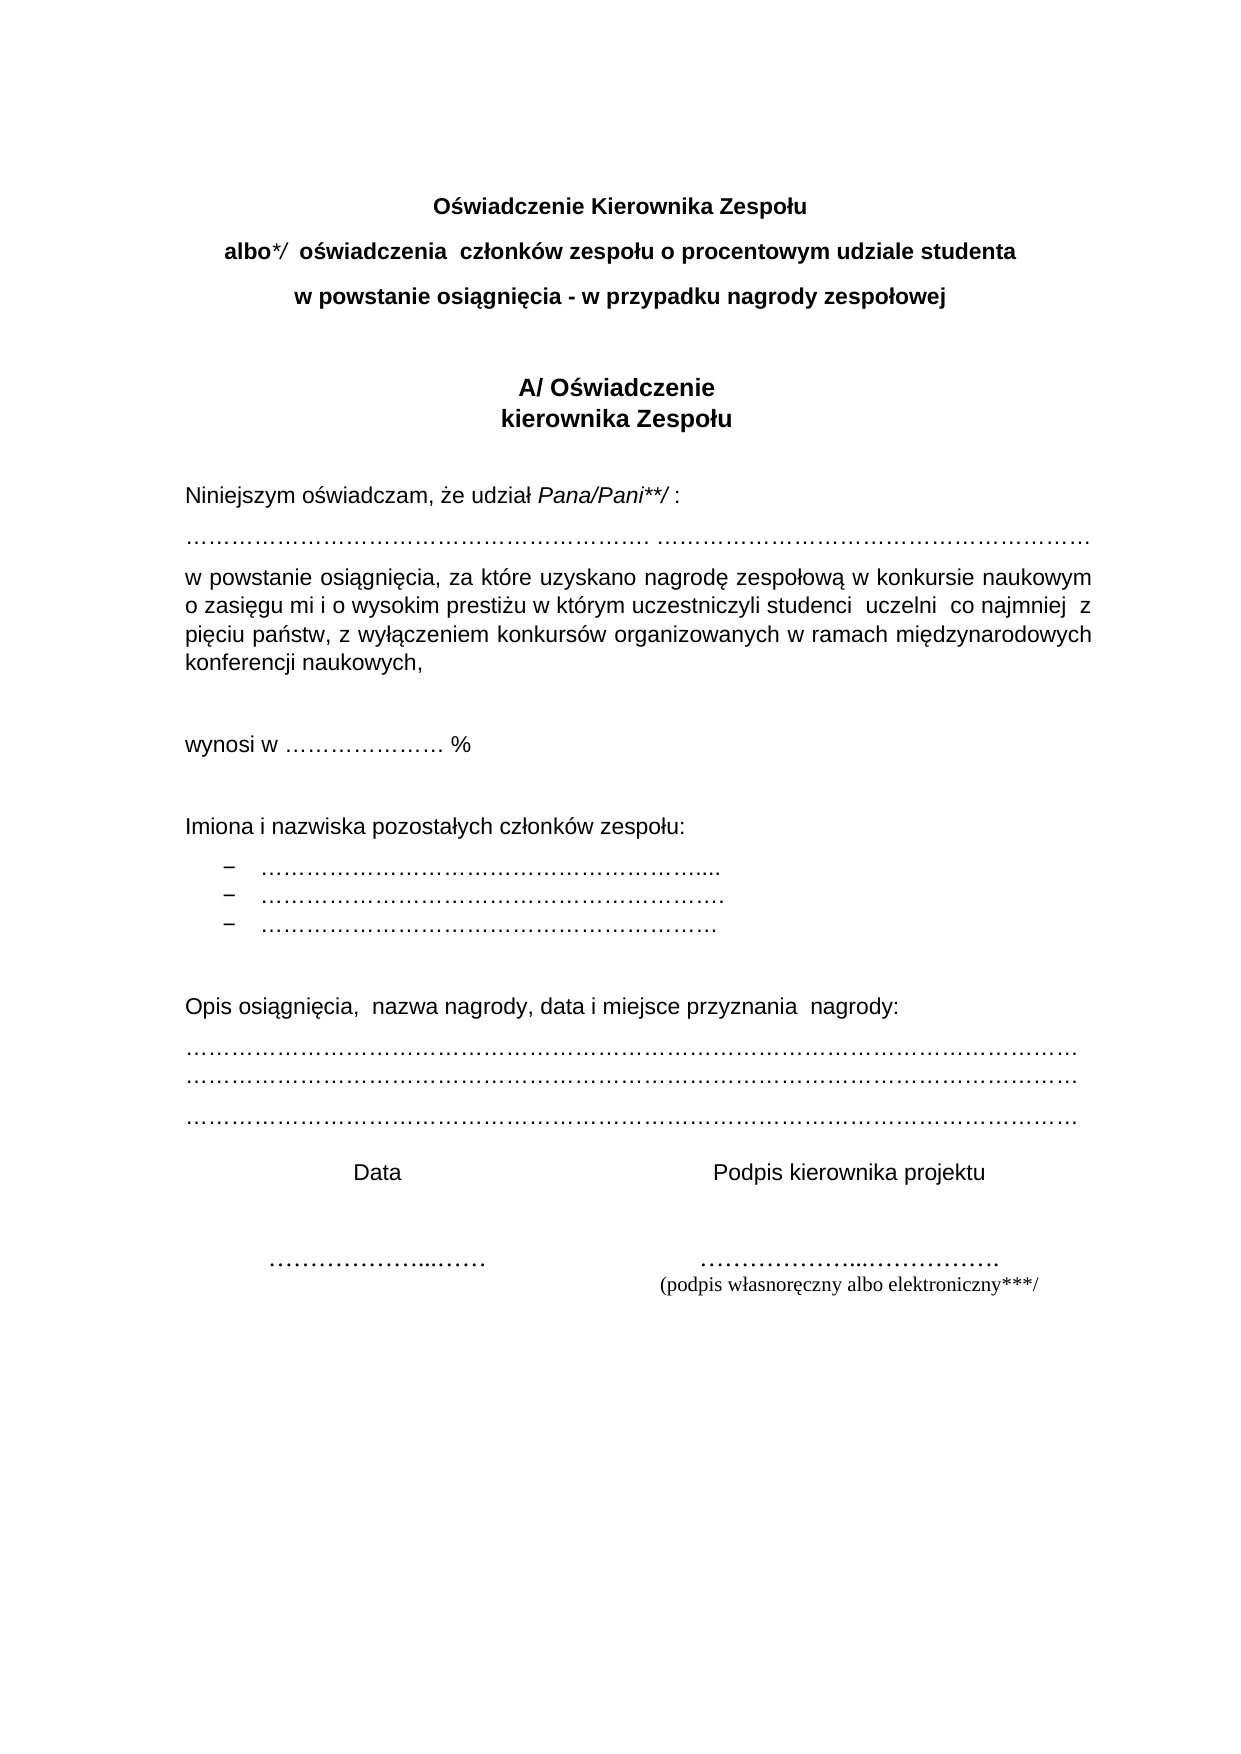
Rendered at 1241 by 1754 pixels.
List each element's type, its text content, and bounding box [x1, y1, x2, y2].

list ……………………………………………………. [222, 882, 1093, 909]
table_header Podpis kierownika projektu ………………...……………. (podpis własnoręczny albo elektroniczny***/ [620, 1159, 1092, 1324]
text w powstanie osiągnięcia, za które uzyskano nagrodę zespołową w konkursie naukowym o zasięgu mi i o wysokim prestiżu w którym uczestniczyli studenci uczelni co najmniej z pięciu państw, z wyłączeniem konkursów organizowanych w ramach międzynarodowych konferencji naukowych, [185, 564, 1093, 676]
text ……………………………………………………………………………………………………………………………………………………………………………………………………………… [185, 1033, 1093, 1088]
text Imiona i nazwiska pozostałych członków zespołu: [185, 813, 1093, 839]
text w powstanie osiągnięcia - w przypadku nagrody zespołowej [148, 283, 1093, 309]
text ……………………………………………………. ………………………………………………… [185, 523, 1093, 549]
list …………………………………………………… [222, 911, 1093, 937]
table_header Data ………………...…… [148, 1159, 619, 1324]
text wynosi w ………………… % [185, 731, 1093, 757]
list ………………………………………………….... [222, 854, 1093, 880]
text Niniejszym oświadczam, że udział Pana/Pani**/ : [185, 482, 1093, 508]
text Oświadczenie Kierownika Zespołu [148, 193, 1093, 219]
text albo*/ oświadczenia członków zespołu o procentowym udziale studenta [148, 238, 1093, 264]
text Opis osiągnięcia, nazwa nagrody, data i miejsce przyznania nagrody: [185, 993, 1093, 1019]
text A/ Oświadczenie kierownika Zespołu [148, 373, 1093, 463]
text ……………………………………………………………………………………………………… [185, 1103, 1093, 1129]
